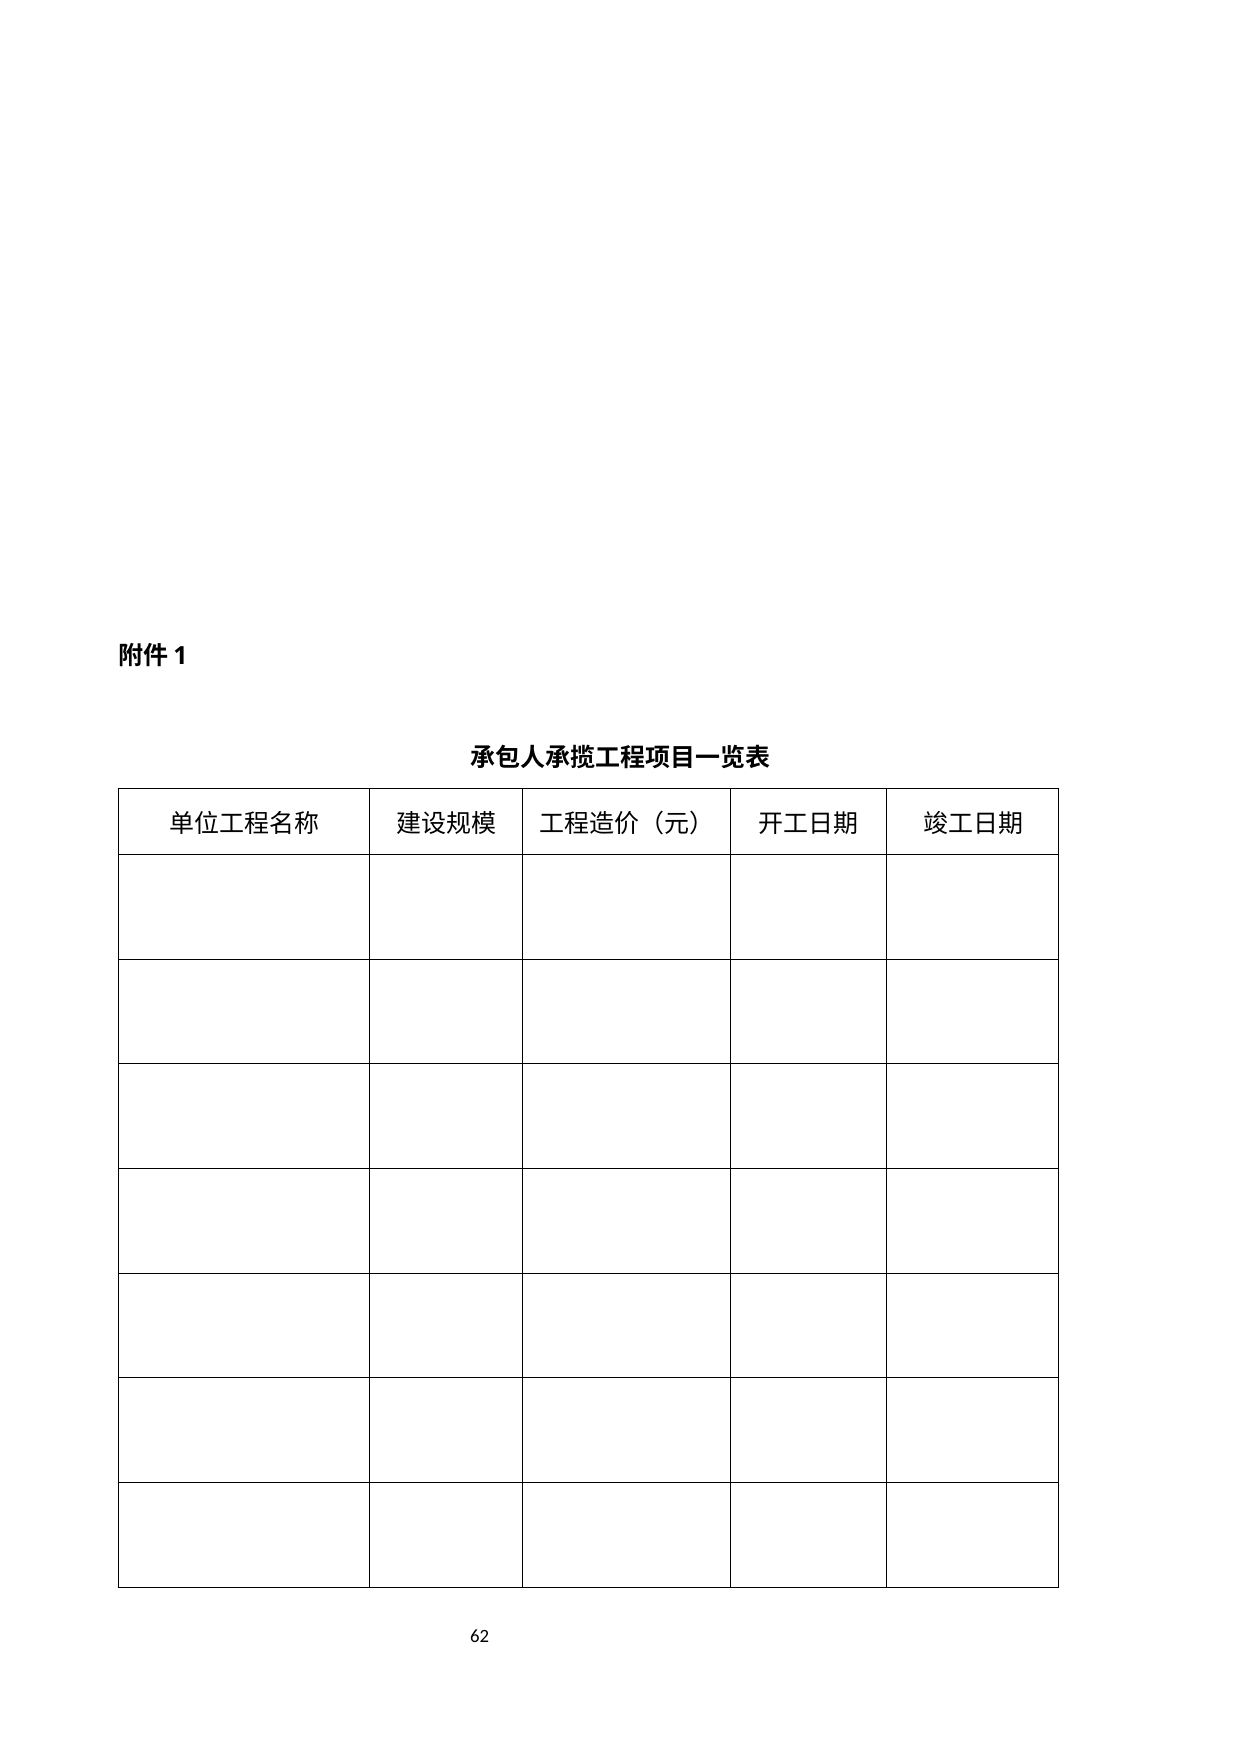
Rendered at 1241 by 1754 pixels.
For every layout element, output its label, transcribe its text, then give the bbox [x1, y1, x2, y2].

text 附件1 [118, 621, 1122, 686]
table_cell [523, 1274, 730, 1377]
table_cell [119, 1378, 369, 1482]
table_cell [887, 1378, 1058, 1482]
table_header 单位工程名称 [119, 789, 369, 854]
table_cell [119, 1483, 369, 1587]
table_cell [887, 1483, 1058, 1587]
table_cell [370, 960, 522, 1063]
table_cell [523, 1064, 730, 1168]
table_cell [731, 1378, 886, 1482]
table_cell [370, 1378, 522, 1482]
table_header 开工日期 [731, 789, 886, 854]
table_cell [887, 855, 1058, 958]
table_cell [119, 1064, 369, 1168]
table_cell [731, 1483, 886, 1587]
table_cell [370, 1169, 522, 1272]
table_cell [370, 1274, 522, 1377]
table_cell [523, 1169, 730, 1272]
table_cell [523, 960, 730, 1063]
table_header 工程造价（元） [523, 789, 730, 854]
table_cell [370, 1483, 522, 1587]
table_cell [887, 960, 1058, 1063]
table_cell [370, 855, 522, 958]
table_cell [887, 1169, 1058, 1272]
table_header 竣工日期 [887, 789, 1058, 854]
table_cell [370, 1064, 522, 1168]
table_cell [523, 1483, 730, 1587]
table_cell [731, 855, 886, 958]
table_cell [119, 855, 369, 958]
text 承包人承揽工程项目一览表 [118, 723, 1122, 788]
table_cell [731, 1169, 886, 1272]
table_cell [523, 855, 730, 958]
table_cell [523, 1378, 730, 1482]
table_cell [887, 1064, 1058, 1168]
table_cell [731, 1274, 886, 1377]
table_cell [119, 960, 369, 1063]
table_cell [119, 1274, 369, 1377]
table_cell [887, 1274, 1058, 1377]
table_cell [731, 960, 886, 1063]
table_cell [731, 1064, 886, 1168]
table_cell [119, 1169, 369, 1272]
table_header 建设规模 [370, 789, 522, 854]
